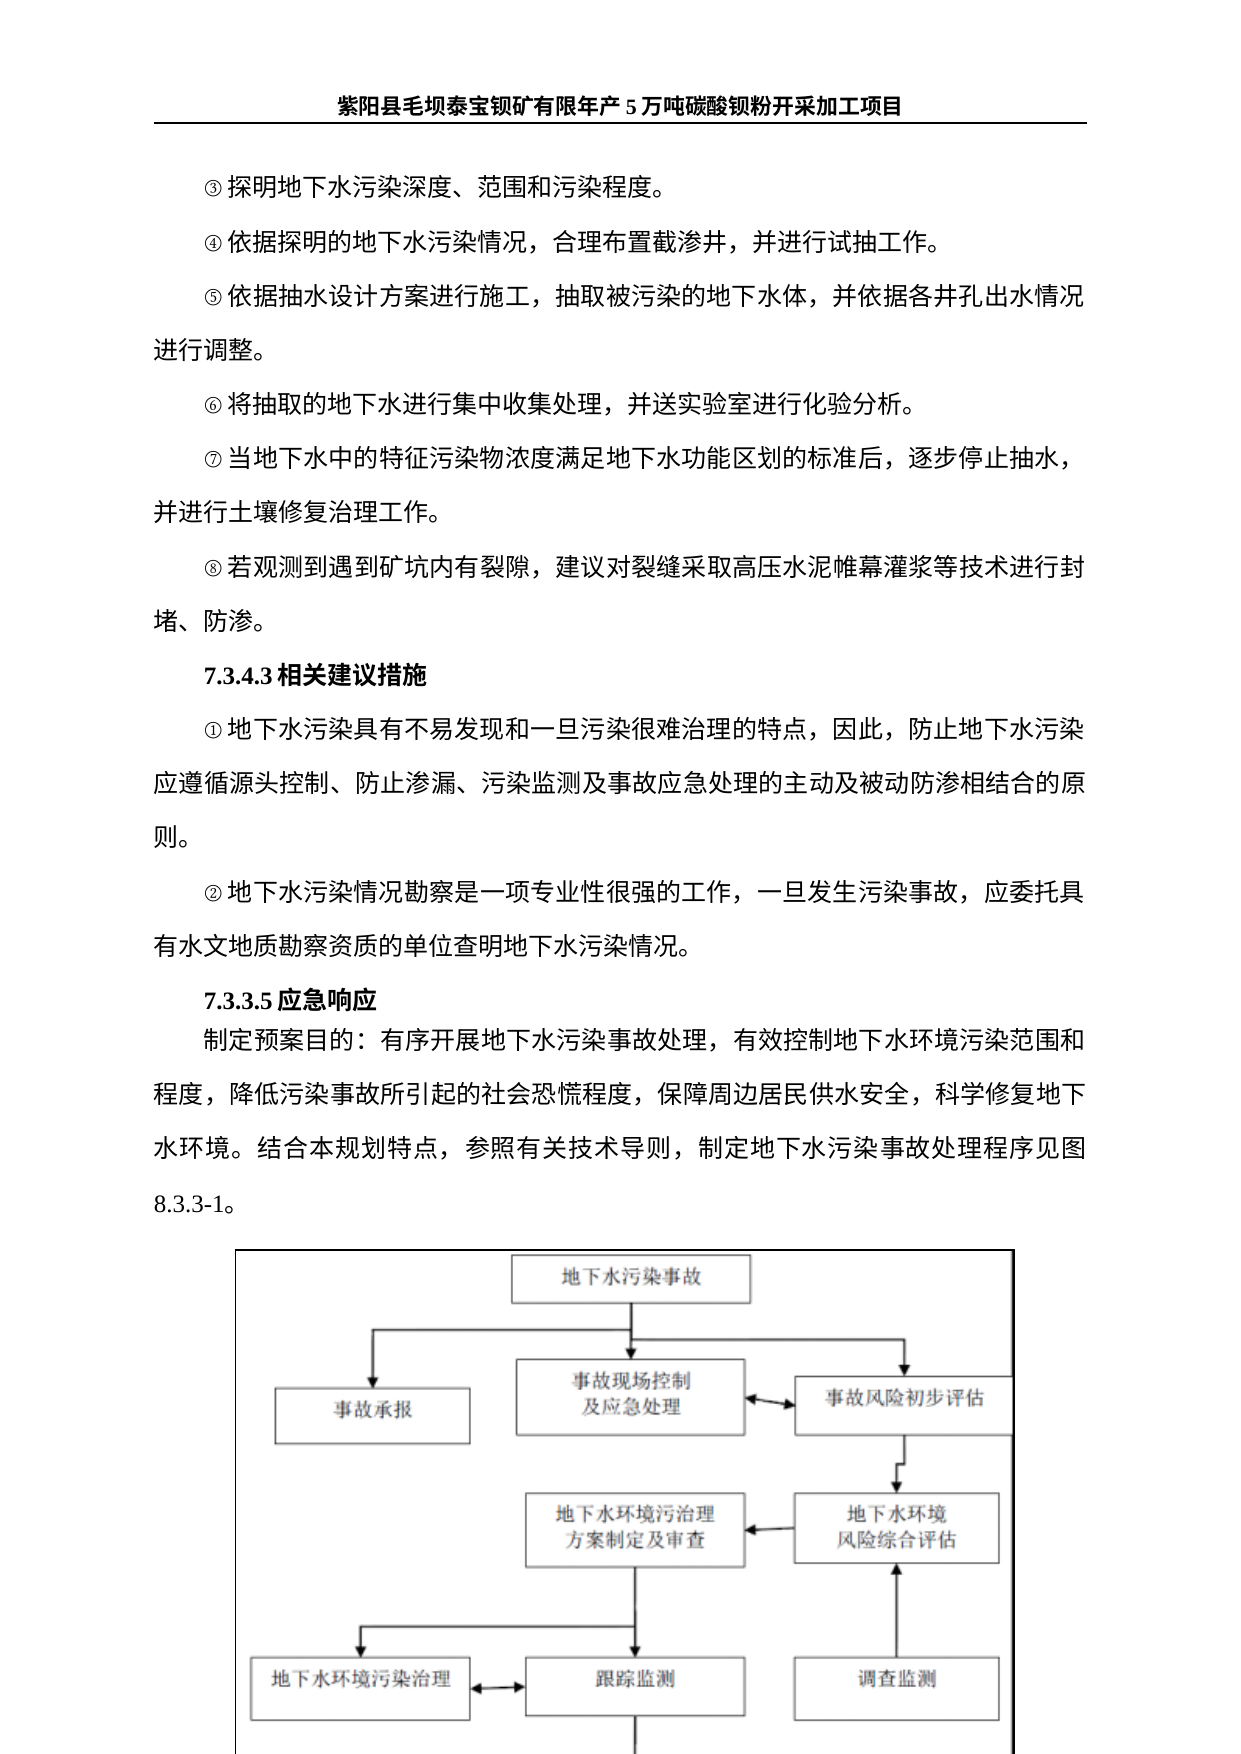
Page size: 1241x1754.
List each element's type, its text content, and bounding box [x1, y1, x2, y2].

text ④依据探明的地下水污染情况，合理布置截渗井，并进行试抽工作。 [153, 208, 1087, 262]
text ⑤依据抽水设计方案进行施工，抽取被污染的地下水体，并依据各井孔出水情况进行调整。 [153, 262, 1087, 370]
text 7.3.3.5应急响应 [153, 966, 1087, 1020]
text ①地下水污染具有不易发现和一旦污染很难治理的特点，因此，防止地下水污染应遵循源头控制、防止渗漏、污染监测及事故应急处理的主动及被动防渗相结合的原则。 [153, 695, 1087, 858]
picture [236, 1251, 1013, 1754]
text ⑥将抽取的地下水进行集中收集处理，并送实验室进行化验分析。 [153, 370, 1087, 424]
text ⑧若观测到遇到矿坑内有裂隙，建议对裂缝采取高压水泥帷幕灌浆等技术进行封堵、防渗。 [153, 533, 1087, 641]
text ②地下水污染情况勘察是一项专业性很强的工作，一旦发生污染事故，应委托具有水文地质勘察资质的单位查明地下水污染情况。 [153, 858, 1087, 966]
text 7.3.4.3相关建议措施 [153, 641, 1087, 695]
text ⑦当地下水中的特征污染物浓度满足地下水功能区划的标准后，逐步停止抽水，并进行土壤修复治理工作。 [153, 424, 1087, 533]
text 制定预案目的：有序开展地下水污染事故处理，有效控制地下水环境污染范围和程度，降低污染事故所引起的社会恐慌程度，保障周边居民供水安全，科学修复地下水环境。结合本规划特点，参照有关技术导则，制定地下水污染事故处理程序见图8.3.3-1。 [153, 1020, 1087, 1219]
text ③探明地下水污染深度、范围和污染程度。 [153, 153, 1087, 208]
